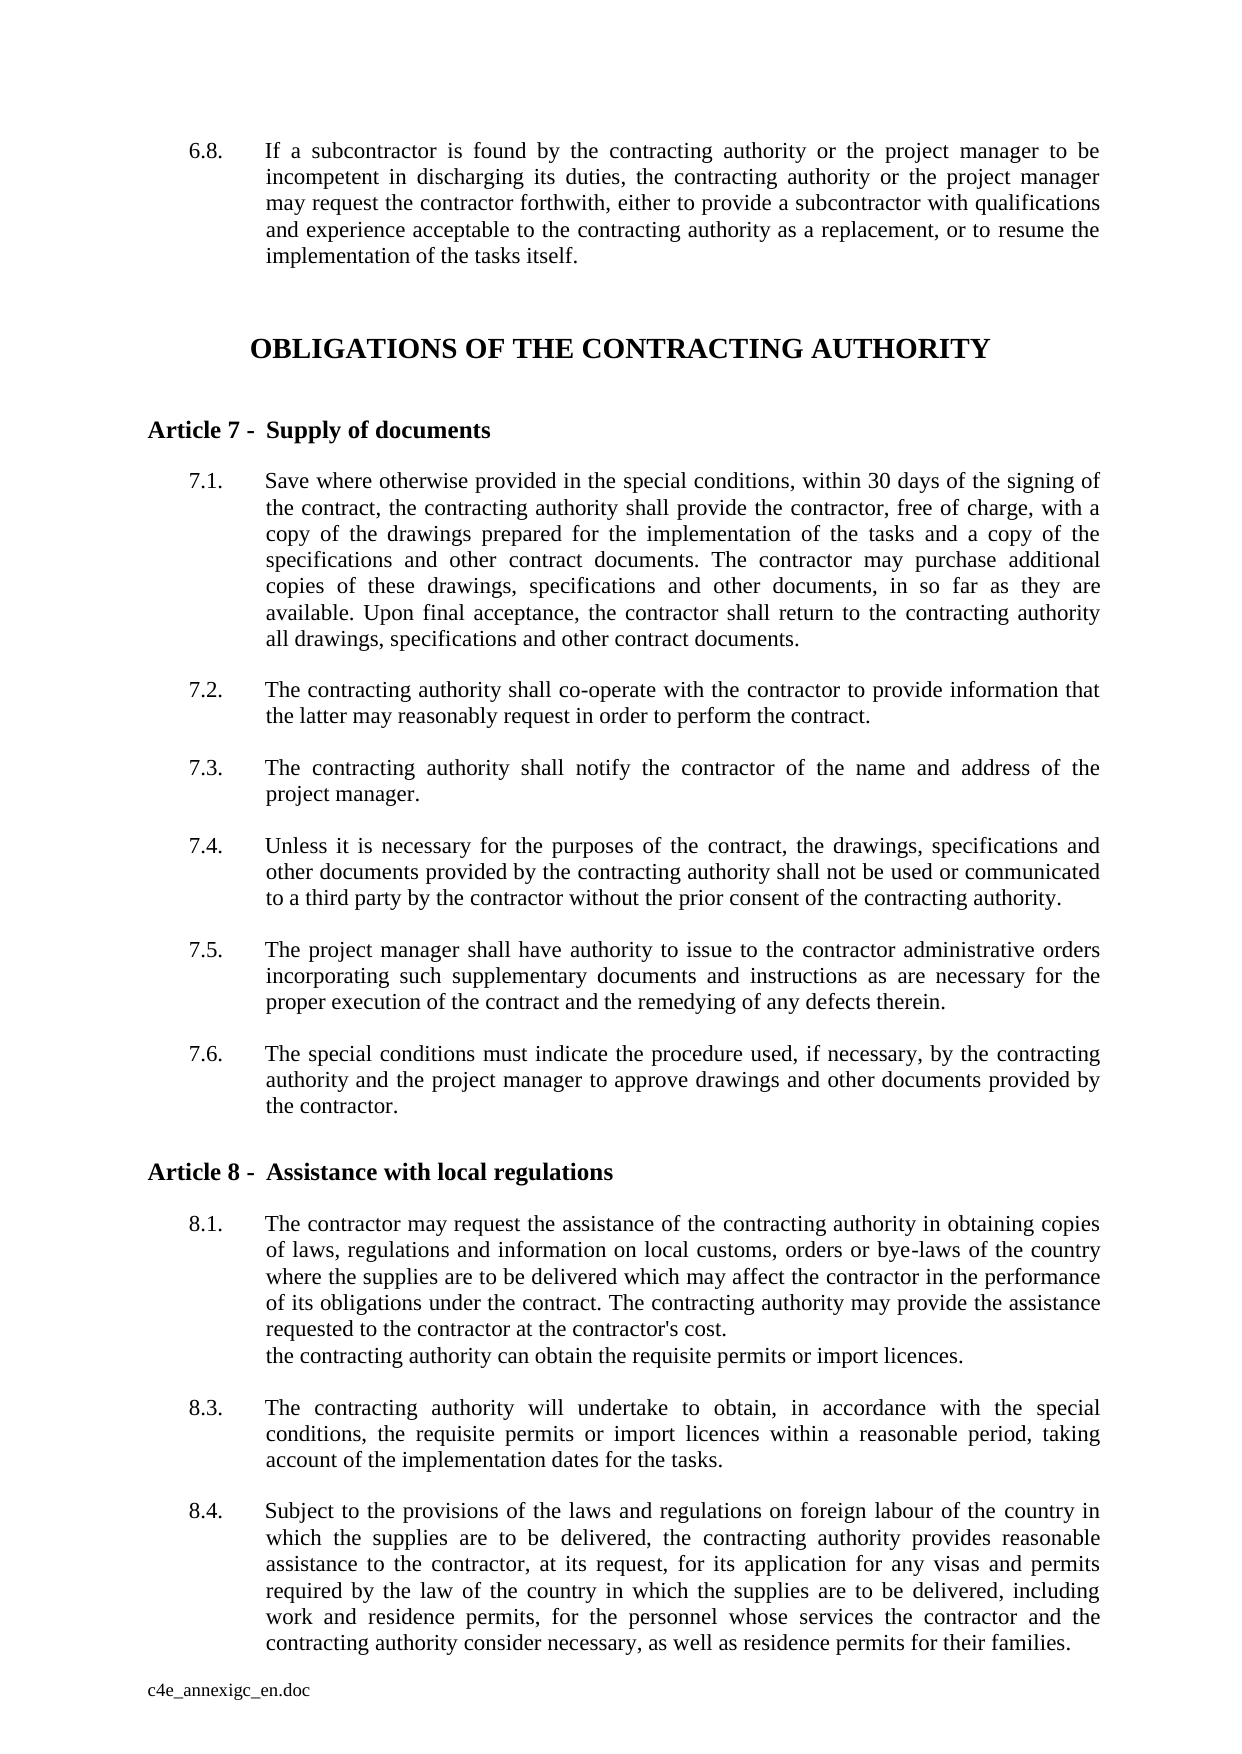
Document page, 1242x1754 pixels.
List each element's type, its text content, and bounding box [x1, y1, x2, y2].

text 6.8. If a subcontractor is found by the contracting authority or the project manager to be incompetent in discharging its duties, the contracting authority or the project manager may request the contractor forthwith, either to provide a subcontractor with qualifications and experience acceptable to the contracting authority as a replacement, or to resume the implementation of the tasks itself. [189, 137, 1100, 268]
text Article 7 - Supply of documents [147, 415, 1108, 444]
text 8.1. The contractor may request the assistance of the contracting authority in obtaining copies of laws, regulations and information on local customs, orders or bye-laws of the country where the supplies are to be delivered which may affect the contractor in the performance of its obligations under the contract. The contracting authority may provide the assistance requested to the contractor at the contractor's cost. [189, 1210, 1101, 1342]
text 7.5. The project manager shall have authority to issue to the contractor administrative orders incorporating such supplementary documents and instructions as are necessary for the proper execution of the contract and the remedying of any defects therein. [189, 936, 1100, 1015]
text 8.3. The contracting authority will undertake to obtain, in accordance with the special conditions, the requisite permits or import licences within a reasonable period, taking account of the implementation dates for the tasks. [189, 1394, 1100, 1473]
text OBLIGATIONS OF THE CONTRACTING AUTHORITY [249, 331, 1108, 365]
text Article 8 - Assistance with local regulations [147, 1157, 1108, 1186]
text 7.3. The contracting authority shall notify the contractor of the name and address of the project manager. [189, 754, 1100, 807]
text 7.1. Save where otherwise provided in the special conditions, within 30 days of the signing of the contract, the contracting authority shall provide the contractor, free of charge, with a copy of the drawings prepared for the implementation of the tasks and a copy of the specifications and other contract documents. The contractor may purchase additional copies of these drawings, specifications and other documents, in so far as they are available. Upon final acceptance, the contractor shall return to the contracting authority all drawings, specifications and other contract documents. [189, 468, 1100, 651]
text 8.4. Subject to the provisions of the laws and regulations on foreign labour of the country in which the supplies are to be delivered, the contracting authority provides reasonable assistance to the contractor, at its request, for its application for any visas and permits required by the law of the country in which the supplies are to be delivered, including work and residence permits, for the personnel whose services the contractor and the contracting authority consider necessary, as well as residence permits for their families. [189, 1498, 1100, 1656]
text 7.4. Unless it is necessary for the purposes of the contract, the drawings, specifications and other documents provided by the contracting authority shall not be used or communicated to a third party by the contractor without the prior consent of the contracting authority. [189, 832, 1100, 911]
text the contracting authority can obtain the requisite permits or import licences. [266, 1342, 1108, 1369]
text 7.2. The contracting authority shall co-operate with the contractor to provide information that the latter may reasonably request in order to perform the contract. [189, 677, 1100, 729]
text 7.6. The special conditions must indicate the procedure used, if necessary, by the contracting authority and the project manager to approve drawings and other documents provided by the contractor. [189, 1040, 1100, 1119]
